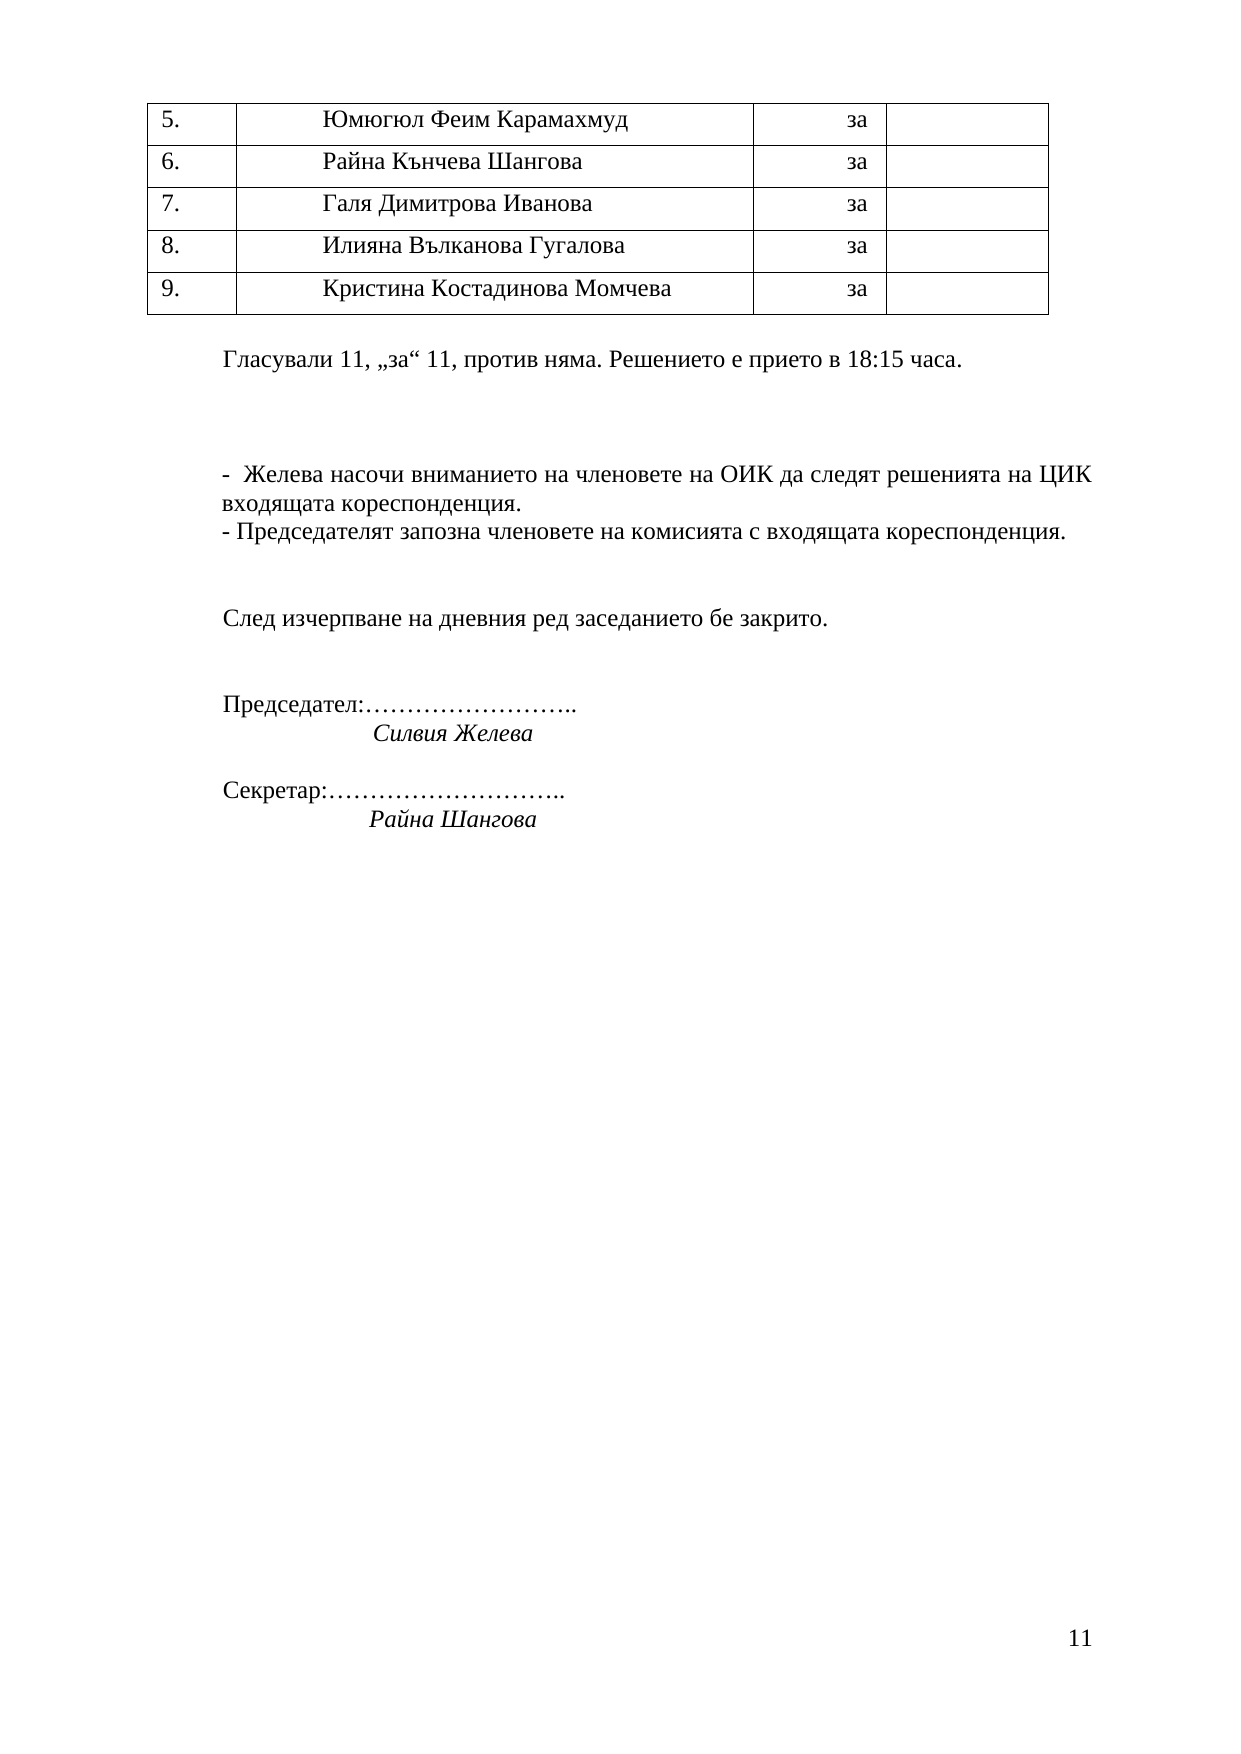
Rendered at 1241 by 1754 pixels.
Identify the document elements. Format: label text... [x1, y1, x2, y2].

table_cell за [754, 231, 886, 272]
table_cell за [754, 104, 886, 145]
table_cell [887, 146, 1048, 187]
table_cell за [754, 273, 886, 314]
text - Желева насочи вниманието на членовете на ОИК да следят решенията на ЦИК входящата кореспонденция. [222, 459, 1092, 516]
table_cell [887, 273, 1048, 314]
text - Председателят запозна членовете на комисията с входящата кореспонденция. [222, 516, 1092, 545]
table_cell 8. [148, 231, 236, 272]
table_cell 9. [148, 273, 236, 314]
table_cell 5. [148, 104, 236, 145]
table_cell [887, 104, 1048, 145]
text Гласували 11, „за“ 11, против няма. Решението е прието в 18:15 часа. [150, 344, 1092, 373]
text Секретар:……………………….. [150, 775, 1092, 804]
table_cell за [754, 146, 886, 187]
text Райна Шангова [296, 804, 1092, 833]
table_cell 7. [148, 188, 236, 229]
table_cell Галя Димитрова Иванова [237, 188, 753, 229]
table_cell Илияна Вълканова Гугалова [237, 231, 753, 272]
text Силвия Желева [150, 718, 1092, 746]
table_cell Юмюгюл Феим Карамахмуд [237, 104, 753, 145]
table_cell Райна Кънчева Шангова [237, 146, 753, 187]
text Председател:…………………….. [150, 689, 1092, 718]
table_cell [887, 188, 1048, 229]
table_cell Кристина Костадинова Момчева [237, 273, 753, 314]
table_cell [887, 231, 1048, 272]
table_cell 6. [148, 146, 236, 187]
table_cell за [754, 188, 886, 229]
text След изчерпване на дневния ред заседанието бе закрито. [150, 603, 1092, 631]
